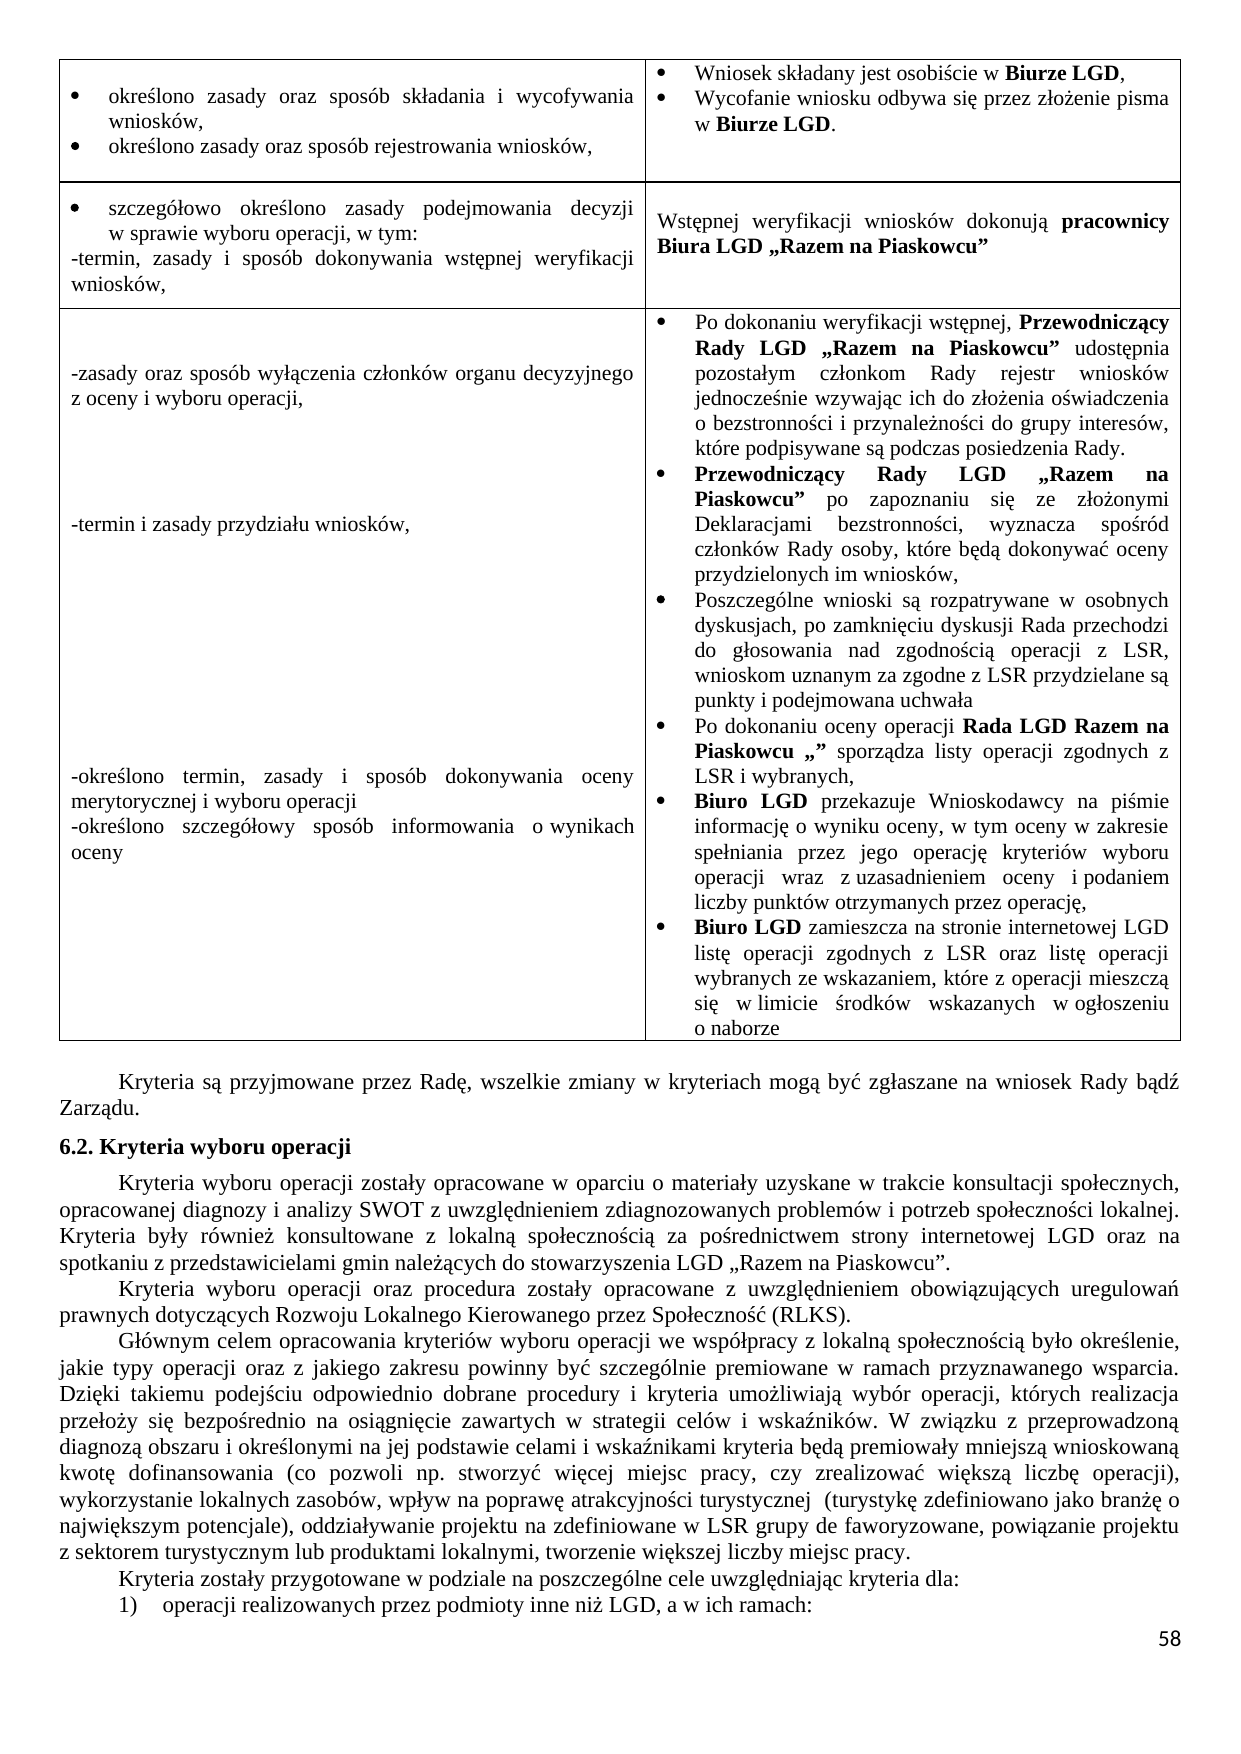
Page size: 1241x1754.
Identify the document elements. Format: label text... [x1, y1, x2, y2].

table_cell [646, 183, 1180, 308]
text 6.2. Kryteria wyboru operacji [59, 1133, 1181, 1159]
text Kryteria zostały przygotowane w podziale na poszczególne cele uwzględniając kryteria dla: [59, 1565, 1181, 1591]
text Głównym celem opracowania kryteriów wyboru operacji we współpracy z lokalną społecznością było określenie, jakie typy operacji oraz z jakiego zakresu powinny być szczególnie premiowane w ramach przyznawanego wsparcia. Dzięki takiemu podejściu odpowiednio dobrane procedury i kryteria umożliwiają wybór operacji, których realizacja przełoży się bezpośrednio na osiągnięcie zawartych w strategii celów i wskaźników. W związku z przeprowadzoną diagnozą obszaru i określonymi na jej podstawie celami i wskaźnikami kryteria będą premiowały mniejszą wnioskowaną kwotę dofinansowania (co pozwoli np. stworzyć więcej miejsc pracy, czy zrealizować większą liczbę operacji), wykorzystanie lokalnych zasobów, wpływ na poprawę atrakcyjności turystycznej (turystykę zdefiniowano jako branżę o największym potencjale), oddziaływanie projektu na zdefiniowane w LSR grupy de faworyzowane, powiązanie projektu z sektorem turystycznym lub produktami lokalnymi, tworzenie większej liczby miejsc pracy. [59, 1328, 1181, 1565]
text Kryteria wyboru operacji zostały opracowane w oparciu o materiały uzyskane w trakcie konsultacji społecznych, opracowanej diagnozy i analizy SWOT z uwzględnieniem zdiagnozowanych problemów i potrzeb społeczności lokalnej. Kryteria były również konsultowane z lokalną społecznością za pośrednictwem strony internetowej LGD oraz na spotkaniu z przedstawicielami gmin należących do stowarzyszenia LGD „Razem na Piaskowcu”. [59, 1169, 1181, 1275]
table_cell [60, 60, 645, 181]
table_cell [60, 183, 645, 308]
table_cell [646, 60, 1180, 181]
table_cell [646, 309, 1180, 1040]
text Kryteria wyboru operacji oraz procedura zostały opracowane z uwzględnieniem obowiązujących uregulowań prawnych dotyczących Rozwoju Lokalnego Kierowanego przez Społeczność (RLKS). [59, 1275, 1181, 1328]
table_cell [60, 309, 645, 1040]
list operacji realizowanych przez podmioty inne niż LGD, a w ich ramach: [118, 1591, 1181, 1617]
text Kryteria są przyjmowane przez Radę, wszelkie zmiany w kryteriach mogą być zgłaszane na wniosek Rady bądź Zarządu. [59, 1068, 1181, 1121]
